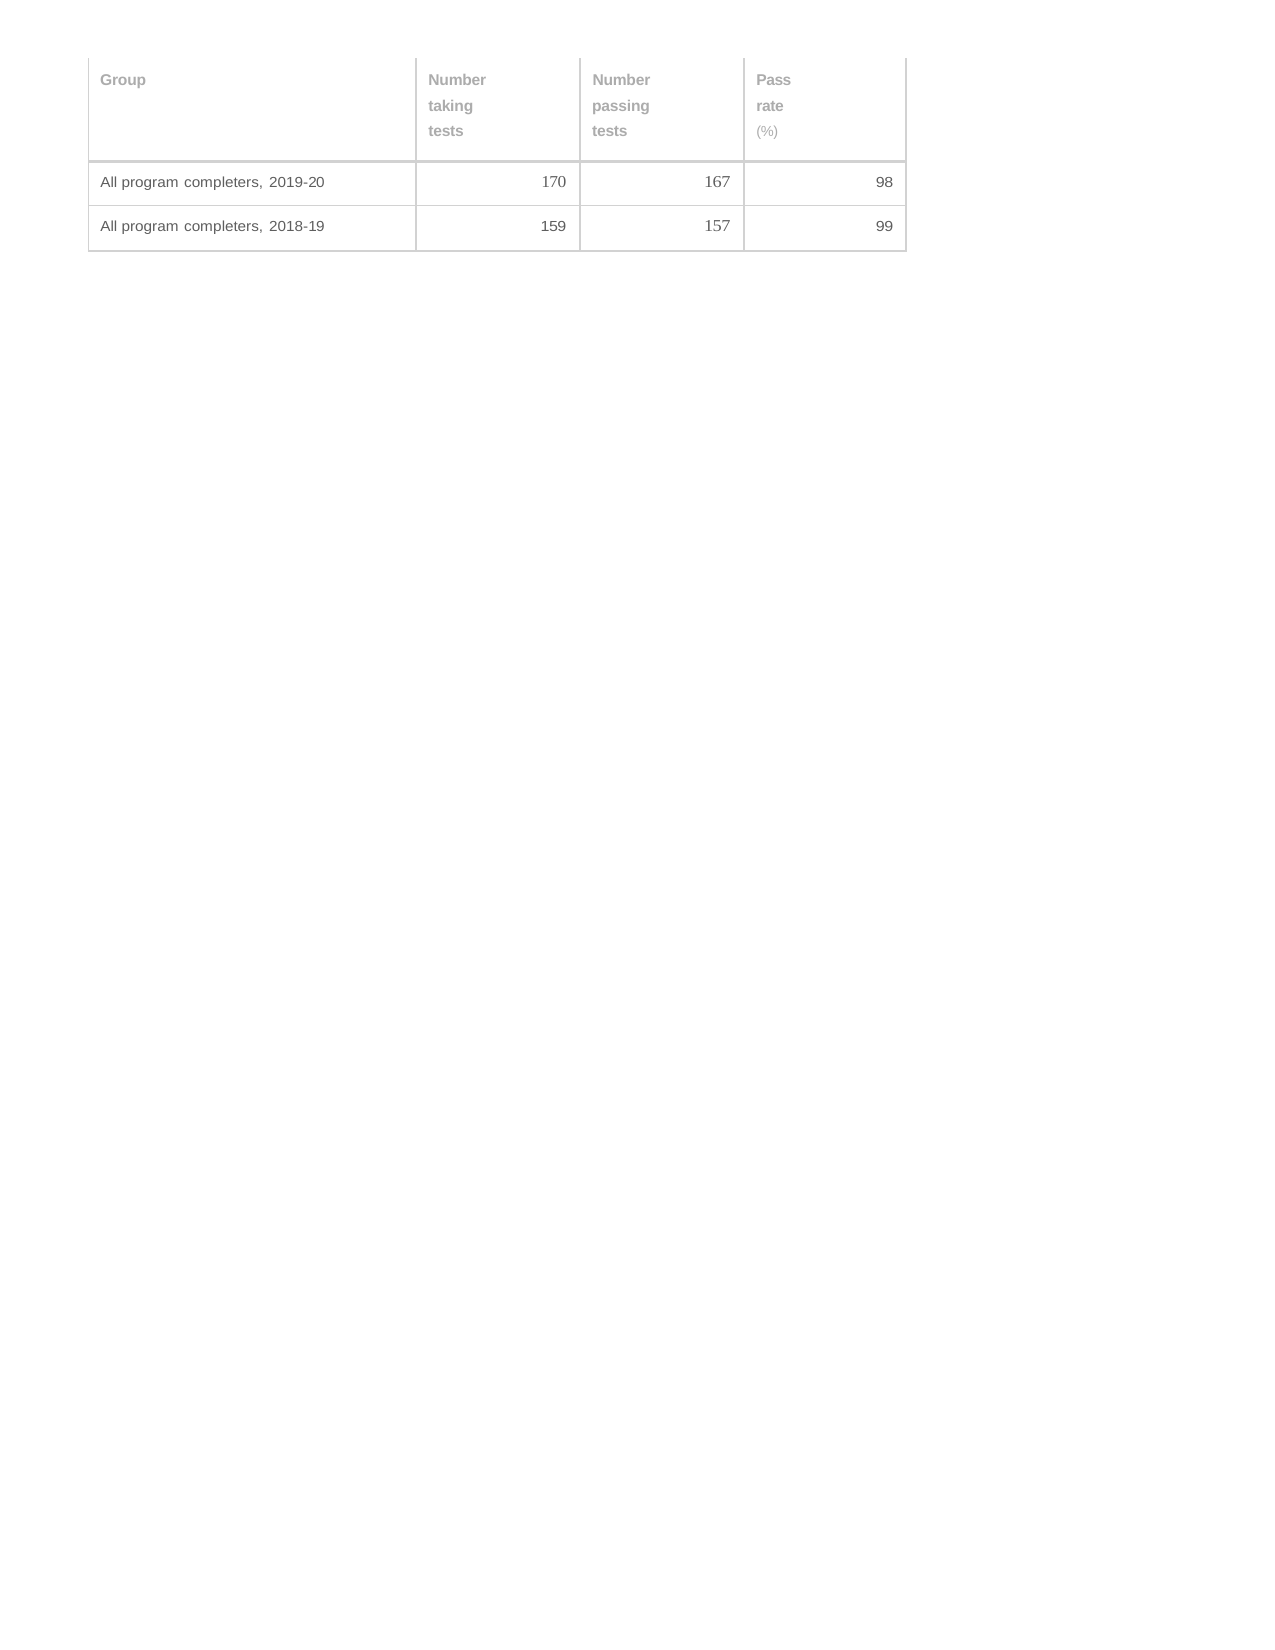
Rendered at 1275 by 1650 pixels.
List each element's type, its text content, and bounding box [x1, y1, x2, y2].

table_header Number taking tests [417, 58, 579, 159]
table_cell 157 [581, 206, 743, 250]
table_cell 167 [581, 163, 743, 205]
table_header Group [89, 58, 415, 159]
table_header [581, 58, 743, 159]
table_cell All program completers, 2018-19 [89, 206, 415, 250]
table_cell 170 [417, 163, 579, 205]
table_cell 98 [745, 163, 905, 205]
table_cell 99 [745, 206, 905, 250]
table_cell All program completers, 2019-20 [89, 163, 415, 205]
table_cell 159 [417, 206, 579, 250]
table_header Pass rate (%) [745, 58, 905, 159]
